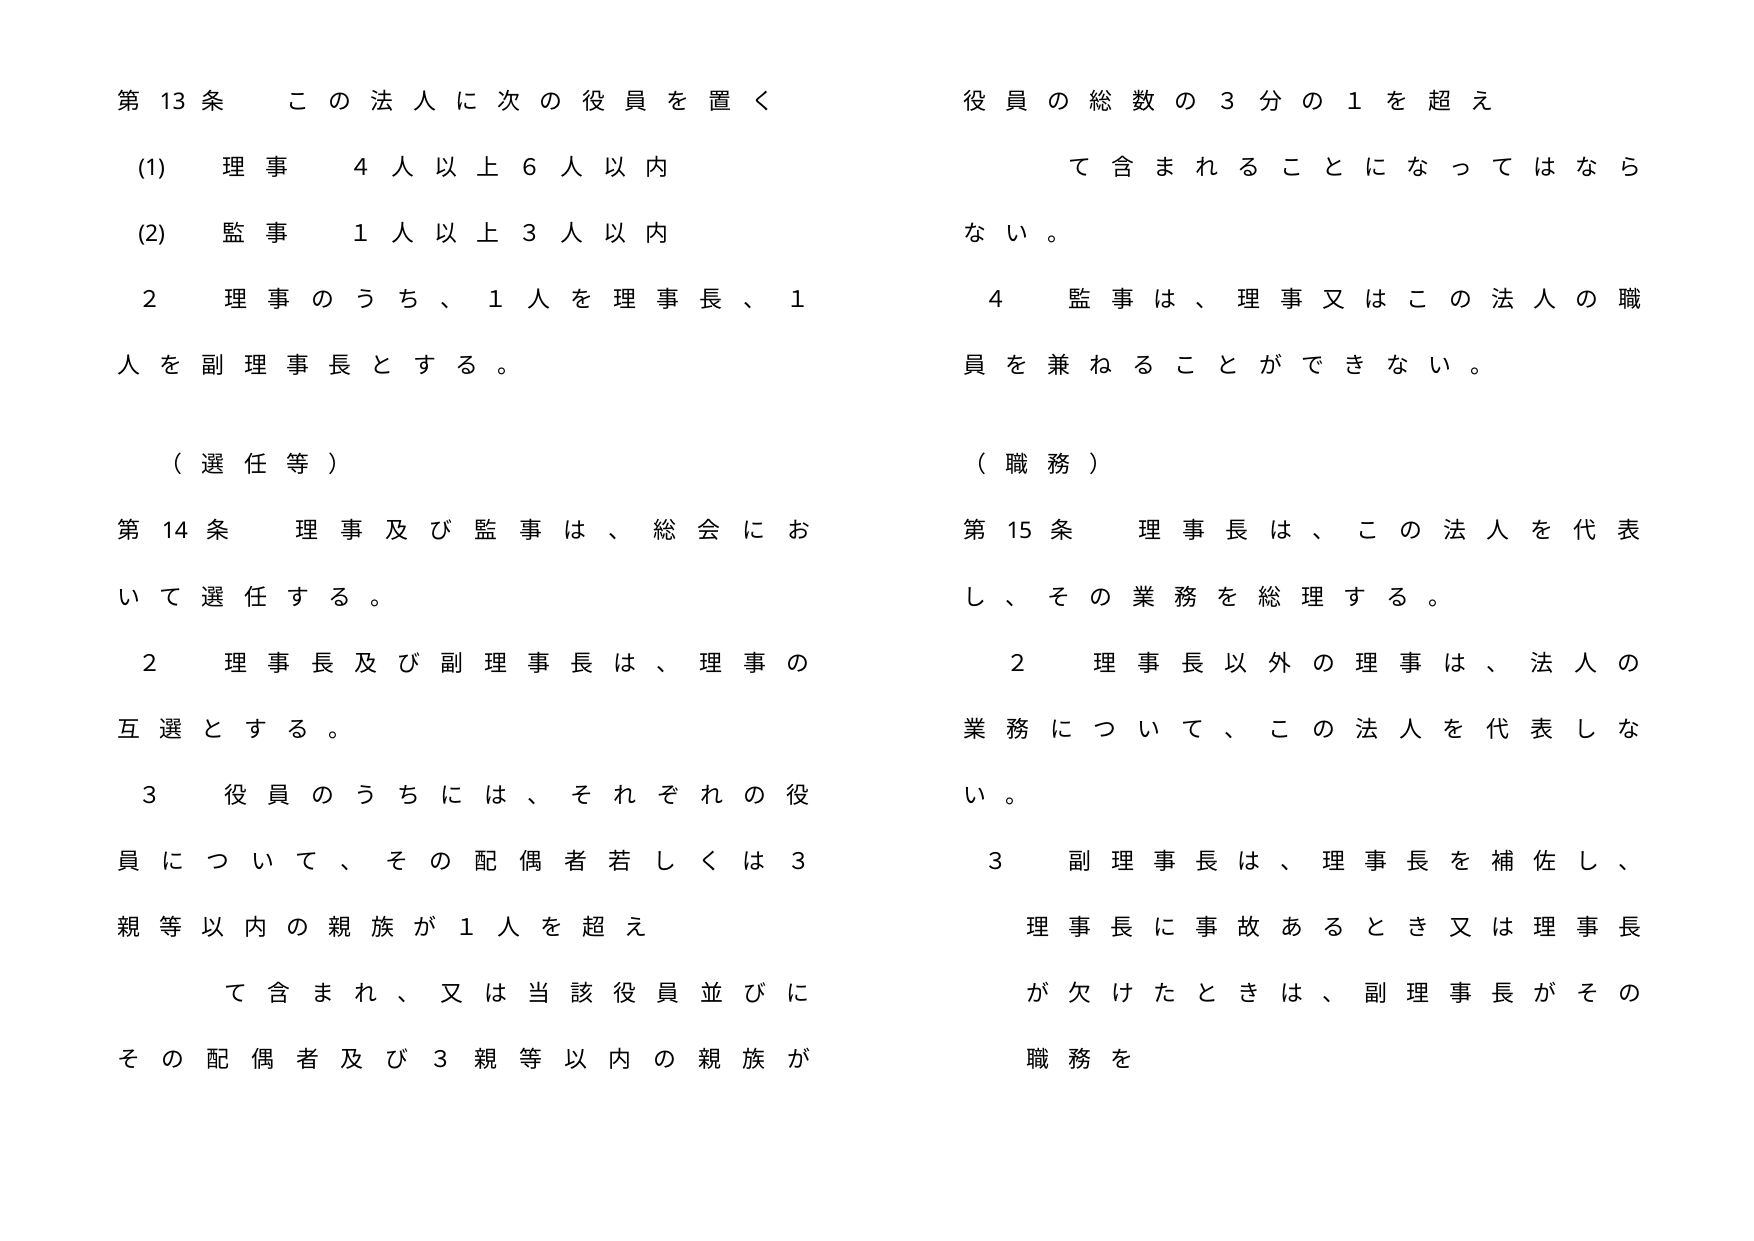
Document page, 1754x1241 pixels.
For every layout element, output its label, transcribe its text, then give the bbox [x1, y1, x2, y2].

text （選任等） [117, 430, 830, 496]
text (1) 理事 ４人以上６人以内 [117, 133, 830, 199]
text (2) 監事 １人以上３人以内 [117, 199, 830, 265]
text ３ 副理事長は、理事長を補佐し、理事長に事故あるとき又は理事長が欠けたときは、副理事長がその職務を [969, 826, 1661, 1090]
text 第13条 この法人に次の役員を置く [117, 67, 830, 133]
text て含まれ、又は当該役員並びにその配偶者及び３親等以内の親族が役員の総数の３分の１を超え [948, 67, 1661, 133]
text ４ 監事は、理事又はこの法人の職員を兼ねることができない。 [948, 265, 1661, 397]
text 第15条 理事長は、この法人を代表し、その業務を総理する。 [948, 496, 1661, 628]
text て含まれることになってはならない。 [948, 133, 1661, 265]
text （職務） [948, 430, 1661, 496]
text ２ 理事のうち、１人を理事長、１人を副理事長とする。 [117, 265, 830, 397]
text ２ 理事長以外の理事は、法人の業務について、この法人を代表しない。 [948, 628, 1661, 826]
text ２ 理事長及び副理事長は、理事の互選とする。 [117, 628, 830, 760]
text ３ 役員のうちには、それぞれの役員について、その配偶者若しくは３親等以内の親族が１人を超え [117, 760, 830, 958]
text て含まれ、又は当該役員並びにその配偶者及び３親等以内の親族が役員の総数の３分の１を超え [117, 958, 830, 1090]
text 第14条 理事及び監事は、総会において選任する。 [117, 496, 830, 628]
